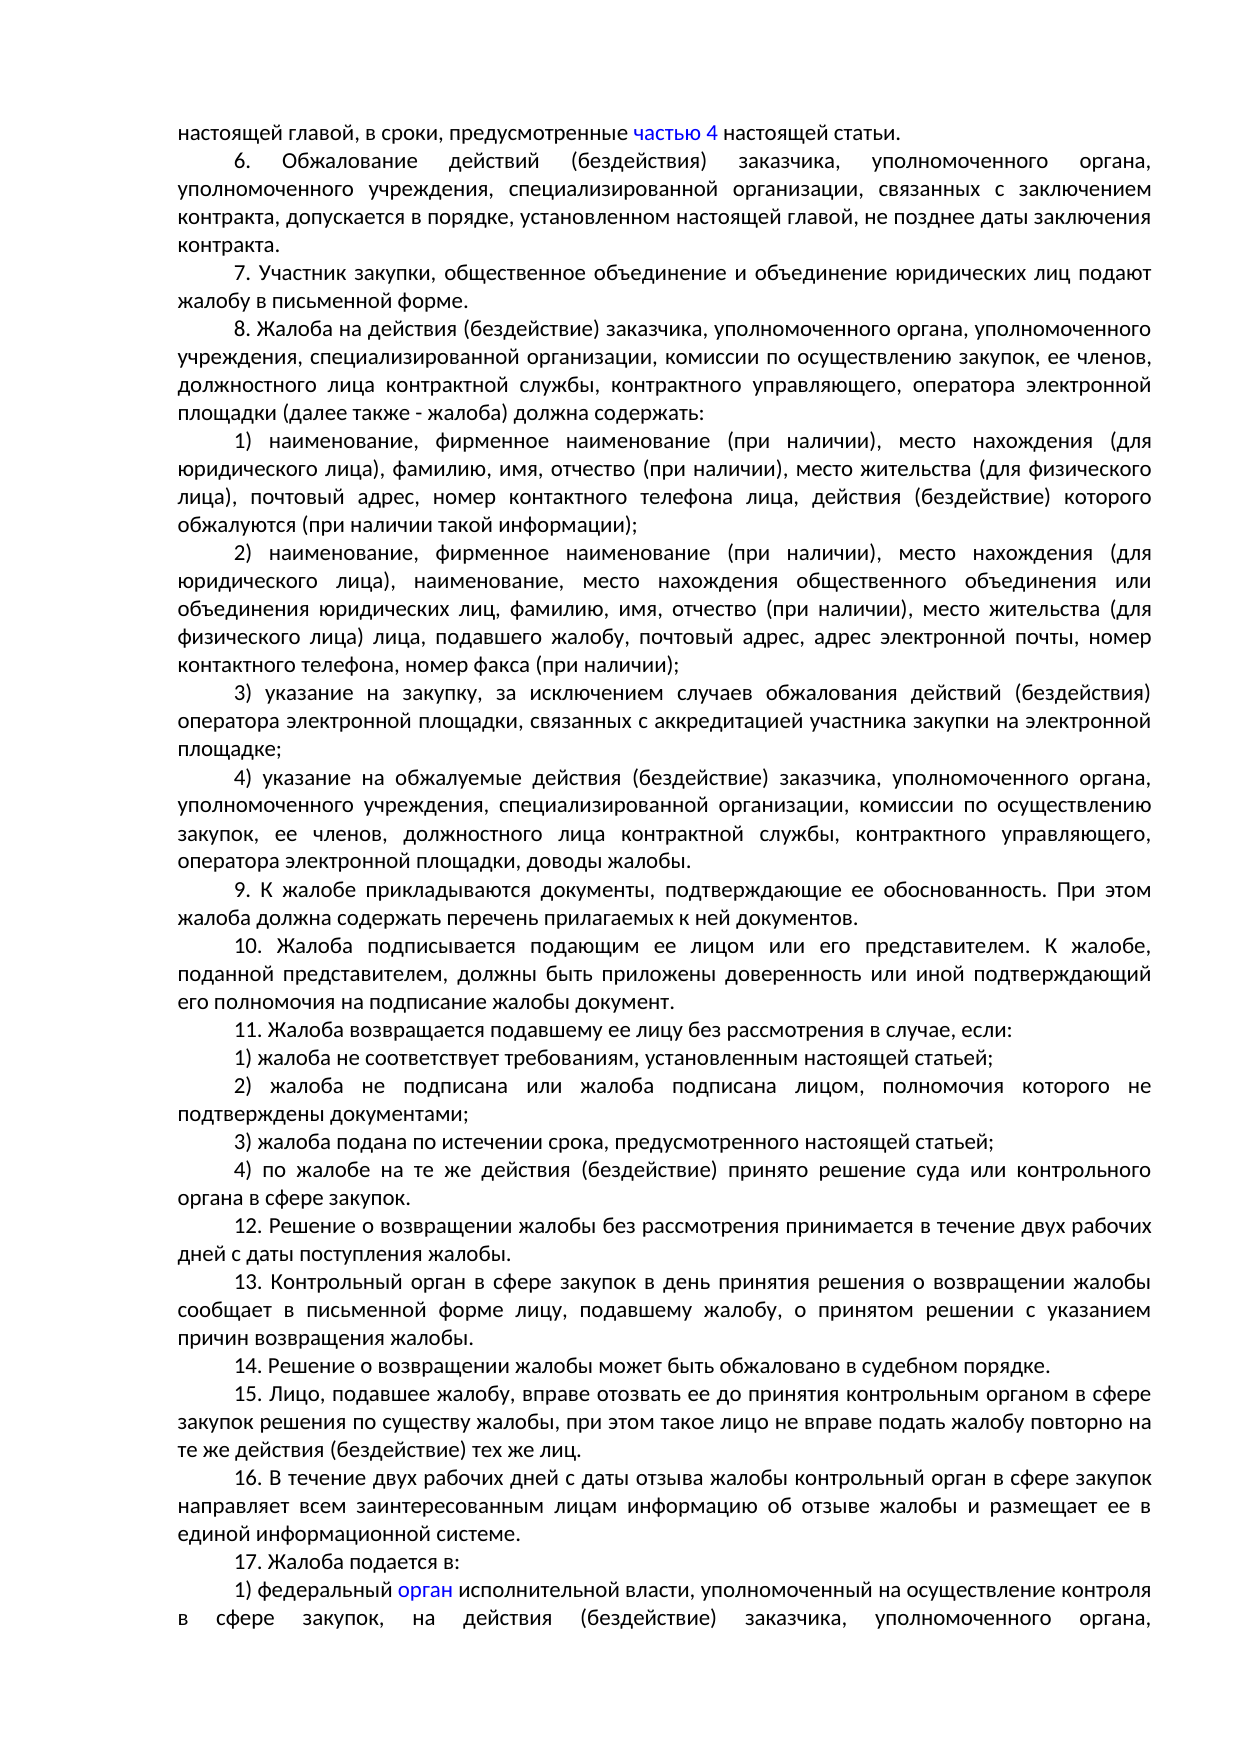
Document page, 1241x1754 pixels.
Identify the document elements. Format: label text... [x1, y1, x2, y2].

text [177, 118, 1152, 146]
text 14. Решение о возвращении жалобы может быть обжаловано в судебном порядке. [177, 1351, 1152, 1379]
text 3) указание на закупку, за исключением случаев обжалования действий (бездействия) оператора электронной площадки, связанных с аккредитацией участника закупки на электронной площадке; [177, 678, 1152, 763]
text 1) наименование, фирменное наименование (при наличии), место нахождения (для юридического лица), фамилию, имя, отчество (при наличии), место жительства (для физического лица), почтовый адрес, номер контактного телефона лица, действия (бездействие) которого обжалуются (при наличии такой информации); [177, 426, 1152, 538]
text 3) жалоба подана по истечении срока, предусмотренного настоящей статьей; [177, 1127, 1152, 1155]
text 11. Жалоба возвращается подавшему ее лицу без рассмотрения в случае, если: [177, 1015, 1152, 1043]
text 8. Жалоба на действия (бездействие) заказчика, уполномоченного органа, уполномоченного учреждения, специализированной организации, комиссии по осуществлению закупок, ее членов, должностного лица контрактной службы, контрактного управляющего, оператора электронной площадки (далее также - жалоба) должна содержать: [177, 314, 1152, 426]
text 4) указание на обжалуемые действия (бездействие) заказчика, уполномоченного органа, уполномоченного учреждения, специализированной организации, комиссии по осуществлению закупок, ее членов, должностного лица контрактной службы, контрактного управляющего, оператора электронной площадки, доводы жалобы. [177, 763, 1152, 875]
text 4) по жалобе на те же действия (бездействие) принято решение суда или контрольного органа в сфере закупок. [177, 1155, 1152, 1211]
text 7. Участник закупки, общественное объединение и объединение юридических лиц подают жалобу в письменной форме. [177, 258, 1152, 314]
text 13. Контрольный орган в сфере закупок в день принятия решения о возвращении жалобы сообщает в письменной форме лицу, подавшему жалобу, о принятом решении с указанием причин возвращения жалобы. [177, 1267, 1152, 1351]
text 2) жалоба не подписана или жалоба подписана лицом, полномочия которого не подтверждены документами; [177, 1071, 1152, 1127]
text 17. Жалоба подается в: [177, 1547, 1152, 1575]
text 10. Жалоба подписывается подающим ее лицом или его представителем. К жалобе, поданной представителем, должны быть приложены доверенность или иной подтверждающий его полномочия на подписание жалобы документ. [177, 931, 1152, 1015]
text 9. К жалобе прикладываются документы, подтверждающие ее обоснованность. При этом жалоба должна содержать перечень прилагаемых к ней документов. [177, 875, 1152, 931]
text 2) наименование, фирменное наименование (при наличии), место нахождения (для юридического лица), наименование, место нахождения общественного объединения или объединения юридических лиц, фамилию, имя, отчество (при наличии), место жительства (для физического лица) лица, подавшего жалобу, почтовый адрес, адрес электронной почты, номер контактного телефона, номер факса (при наличии); [177, 538, 1152, 678]
text 1) жалоба не соответствует требованиям, установленным настоящей статьей; [177, 1043, 1152, 1071]
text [177, 1575, 1152, 1631]
text 6. Обжалование действий (бездействия) заказчика, уполномоченного органа, уполномоченного учреждения, специализированной организации, связанных с заключением контракта, допускается в порядке, установленном настоящей главой, не позднее даты заключения контракта. [177, 146, 1152, 258]
text 15. Лицо, подавшее жалобу, вправе отозвать ее до принятия контрольным органом в сфере закупок решения по существу жалобы, при этом такое лицо не вправе подать жалобу повторно на те же действия (бездействие) тех же лиц. [177, 1379, 1152, 1463]
text 16. В течение двух рабочих дней с даты отзыва жалобы контрольный орган в сфере закупок направляет всем заинтересованным лицам информацию об отзыве жалобы и размещает ее в единой информационной системе. [177, 1463, 1152, 1547]
text 12. Решение о возвращении жалобы без рассмотрения принимается в течение двух рабочих дней с даты поступления жалобы. [177, 1211, 1152, 1267]
